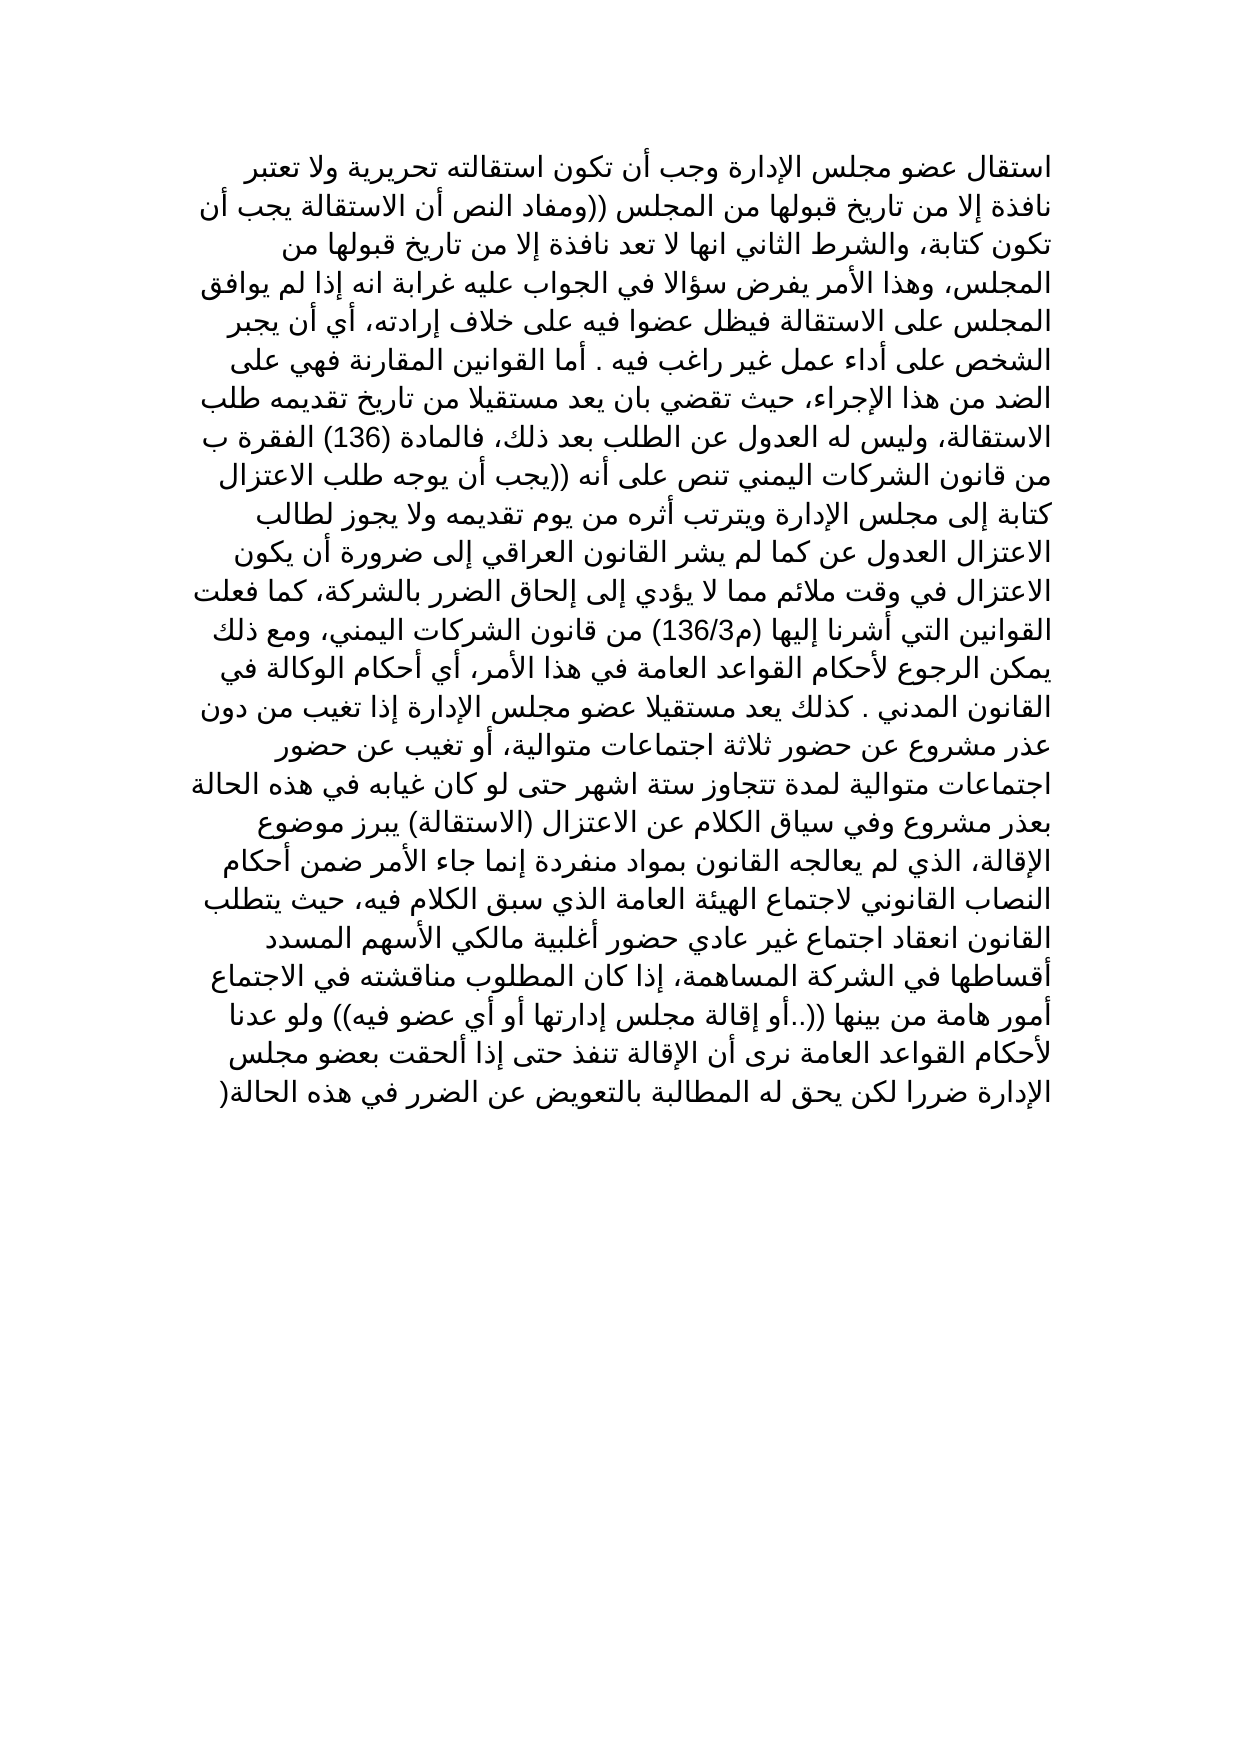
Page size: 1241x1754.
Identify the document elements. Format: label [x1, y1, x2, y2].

text [187, 150, 1053, 1179]
